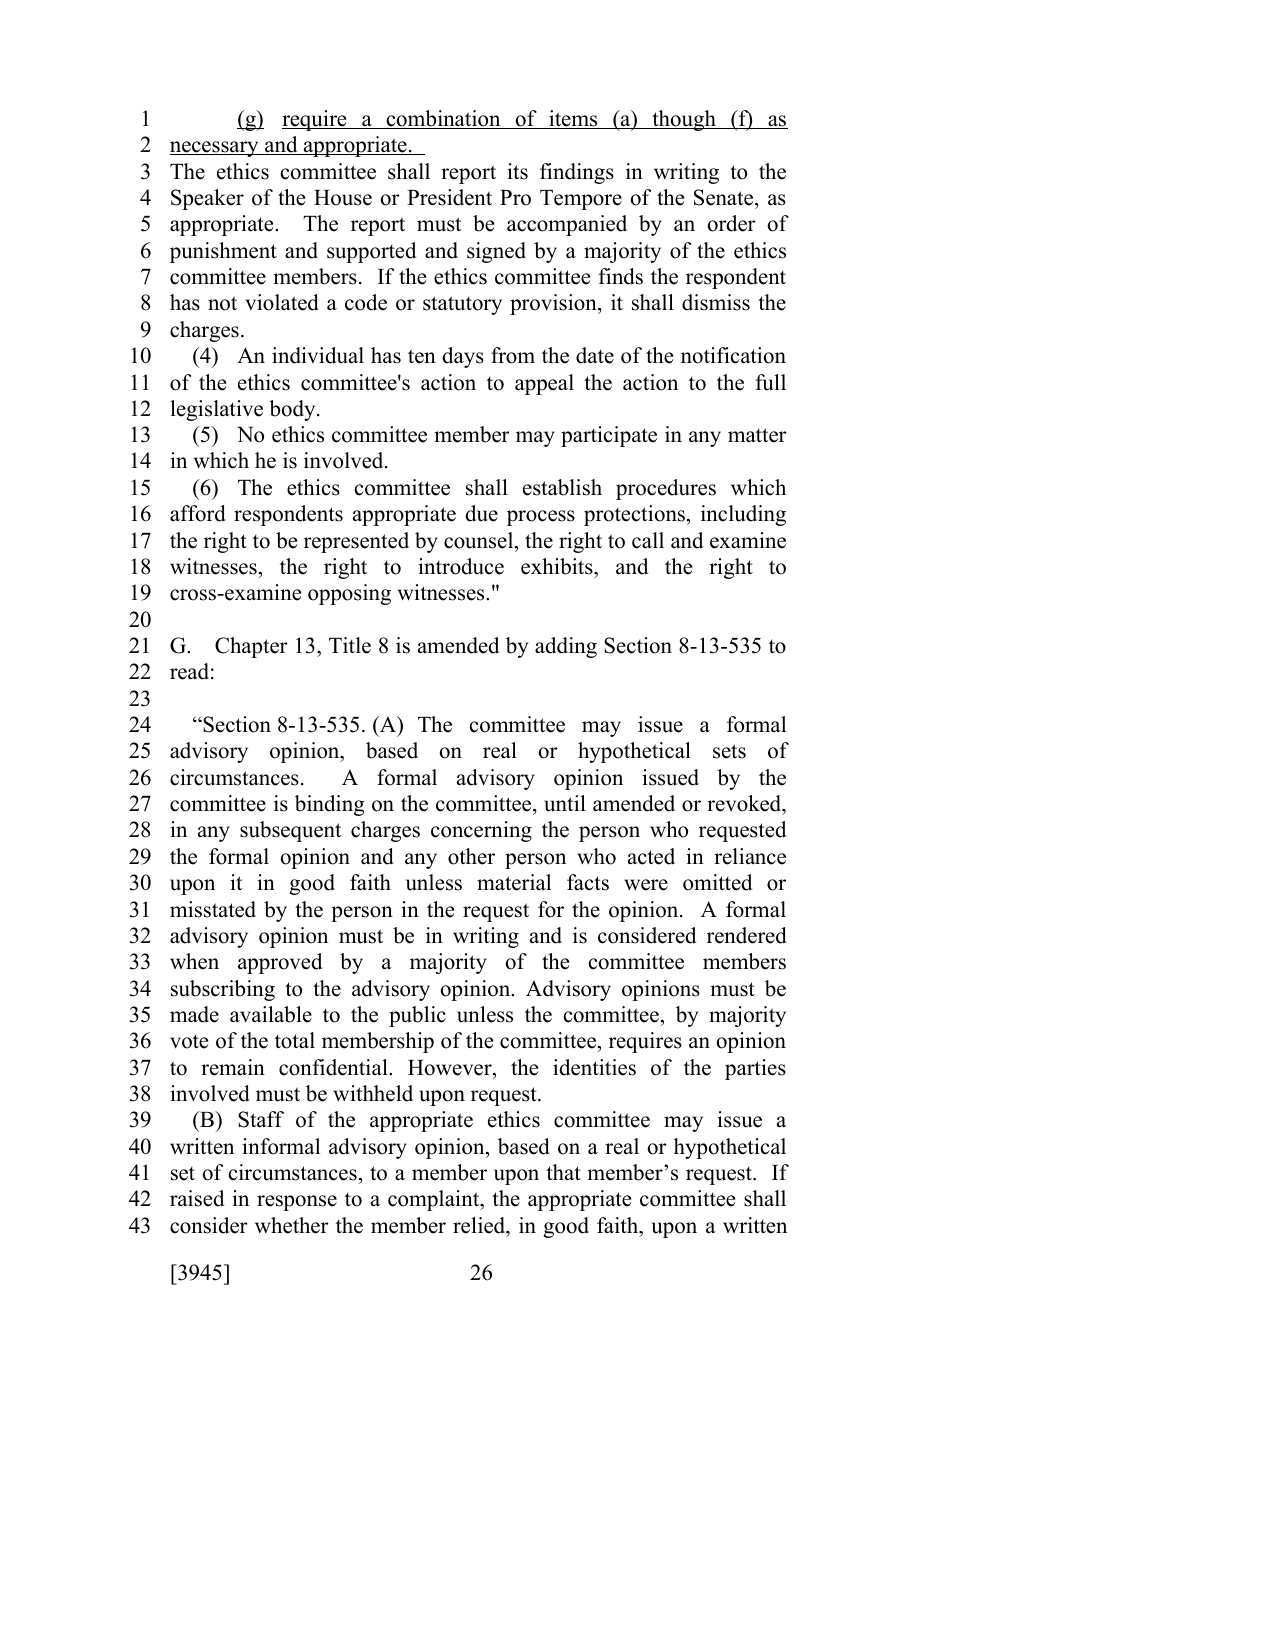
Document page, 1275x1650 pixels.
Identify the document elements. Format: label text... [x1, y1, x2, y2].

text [169, 1106, 787, 1238]
text (g) require a combination of items (a) though (f) as necessary and appropriate. [169, 105, 787, 158]
text (5) No ethics committee member may participate in any matter in which he is involved. [169, 421, 787, 474]
text (4) An individual has ten days from the date of the notification of the ethics committee's action to appeal the action to the full legislative body. [169, 342, 787, 421]
text (6) The ethics committee shall establish procedures which afford respondents appropriate due process protections, including the right to be represented by counsel, the right to call and examine witnesses, the right to introduce exhibits, and the right to cross-examine opposing witnesses." [169, 474, 787, 606]
text “Section 8-13-535. (A) The committee may issue a formal advisory opinion, based on real or hypothetical sets of circumstances. A formal advisory opinion issued by the committee is binding on the committee, until amended or revoked, in any subsequent charges concerning the person who requested the formal opinion and any other person who acted in reliance upon it in good faith unless material facts were omitted or misstated by the person in the request for the opinion. A formal advisory opinion must be in writing and is considered rendered when approved by a majority of the committee members subscribing to the advisory opinion. Advisory opinions must be made available to the public unless the committee, by majority vote of the total membership of the committee, requires an opinion to remain confidential. However, the identities of the parties involved must be withheld upon request. [169, 711, 787, 1106]
text G. Chapter 13, Title 8 is amended by adding Section 8-13-535 to read: [169, 632, 787, 685]
text The ethics committee shall report its findings in writing to the Speaker of the House or President Pro Tempore of the Senate, as appropriate. The report must be accompanied by an order of punishment and supported and signed by a majority of the ethics committee members. If the ethics committee finds the respondent has not violated a code or statutory provision, it shall dismiss the charges. [169, 158, 787, 342]
